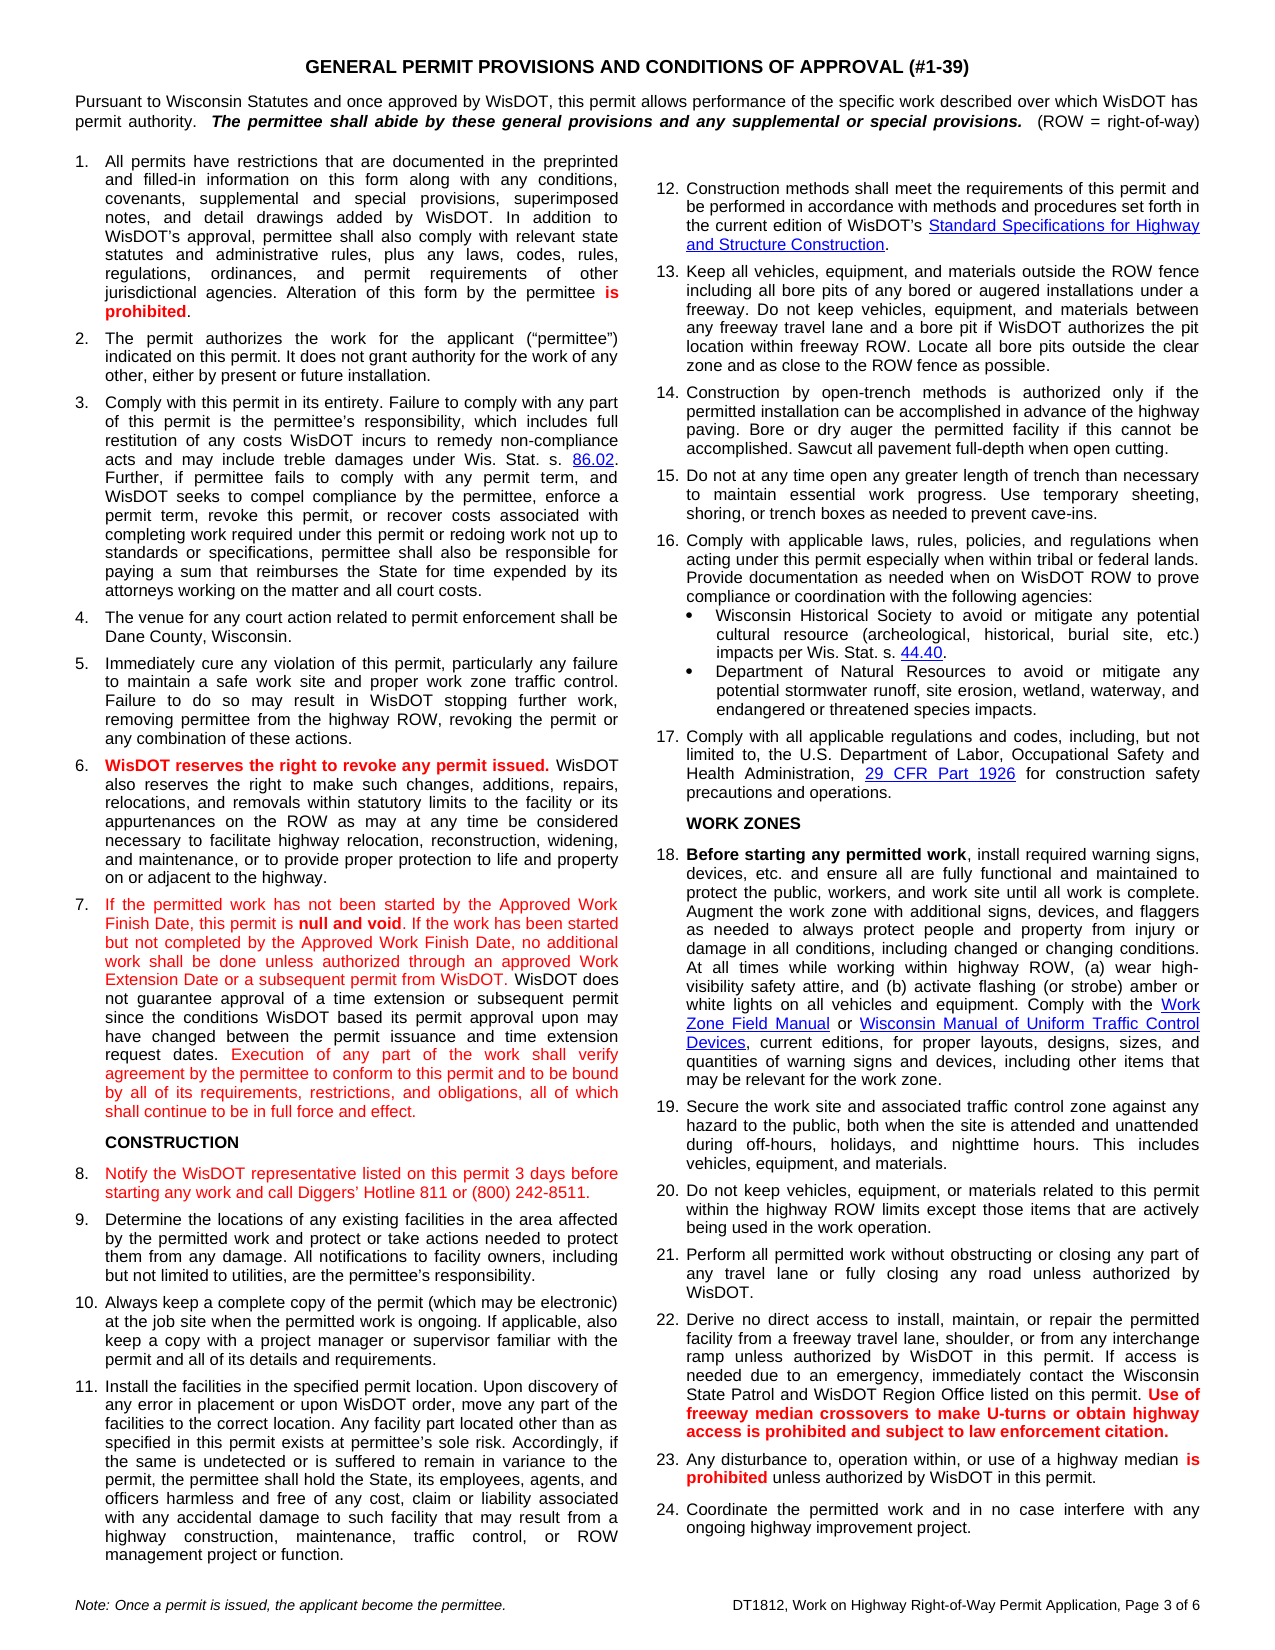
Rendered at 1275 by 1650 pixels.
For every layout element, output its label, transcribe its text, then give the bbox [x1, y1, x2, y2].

list Immediately cure any violation of this permit, particularly any failure to maintain a safe work site and proper work zone traffic control. Failure to do so may result in WisDOT stopping further work, removing permittee from the highway ROW, revoking the permit or any combination of these actions. [75, 654, 619, 748]
list All permits have restrictions that are documented in the preprinted and filled-in information on this form along with any conditions, covenants, supplemental and special provisions, superimposed notes, and detail drawings added by WisDOT. In addition to WisDOT’s approval, permittee shall also comply with relevant state statutes and administrative rules, plus any laws, codes, rules, regulations, ordinances, and permit requirements of other jurisdictional agencies. Alteration of this form by the permittee is prohibited. [75, 152, 619, 321]
list Derive no direct access to install, maintain, or repair the permitted facility from a freeway travel lane, shoulder, or from any interchange ramp unless authorized by WisDOT in this permit. If access is needed due to an emergency, immediately contact the Wisconsin State Patrol and WisDOT Region Office listed on this permit. Use of freeway median crossovers to make U-turns or obtain highway access is prohibited and subject to law enforcement citation. [656, 1310, 1200, 1442]
list The permit authorizes the work for the applicant (“permittee”) indicated on this permit. It does not grant authority for the work of any other, either by present or future installation. [75, 329, 619, 385]
list Coordinate the permitted work and in no case interfere with any ongoing highway improvement project. [656, 1500, 1200, 1537]
list Construction by open-trench methods is authorized only if the permitted installation can be accomplished in advance of the highway paving. Bore or dry auger the permitted facility if this cannot be accomplished. Sawcut all pavement full-depth when open cutting. [656, 383, 1200, 458]
list WisDOT reserves the right to revoke any permit issued. WisDOT also reserves the right to make such changes, additions, repairs, relocations, and removals within statutory limits to the facility or its appurtenances on the ROW as may at any time be considered necessary to facilitate highway relocation, reconstruction, widening, and maintenance, or to provide proper protection to life and property on or adjacent to the highway. [75, 756, 619, 887]
list Construction methods shall meet the requirements of this permit and be performed in accordance with methods and procedures set forth in the current edition of WisDOT’s Standard Specifications for Highway and Structure Construction. [656, 179, 1200, 254]
list Determine the locations of any existing facilities in the area affected by the permitted work and protect or take actions needed to protect them from any damage. All notifications to facility owners, including but not limited to utilities, are the permittee’s responsibility. [75, 1210, 619, 1285]
list Comply with this permit in its entirety. Failure to comply with any part of this permit is the permittee’s responsibility, which includes full restitution of any costs WisDOT incurs to remedy non-compliance acts and may include treble damages under Wis. Stat. s. 86.02. Further, if permittee fails to comply with any permit term, and WisDOT seeks to compel compliance by the permittee, enforce a permit term, revoke this permit, or recover costs associated with completing work required under this permit or redoing work not up to standards or specifications, permittee shall also be responsible for paying a sum that reimburses the State for time expended by its attorneys working on the matter and all court costs. [75, 394, 619, 600]
list Do not keep vehicles, equipment, or materials related to this permit within the highway ROW limits except those items that are actively being used in the work operation. [656, 1181, 1200, 1237]
list Do not at any time open any greater length of trench than necessary to maintain essential work progress. Use temporary sheeting, shoring, or trench boxes as needed to prevent cave-ins. [656, 467, 1200, 523]
list Comply with applicable laws, rules, policies, and regulations when acting under this permit especially when within tribal or federal lands. Provide documentation as needed when on WisDOT ROW to prove compliance or coordination with the following agencies: [656, 531, 1200, 606]
list If the permitted work has not been started by the Approved Work Finish Date, this permit is null and void. If the work has been started but not completed by the Approved Work Finish Date, no additional work shall be done unless authorized through an approved Work Extension Date or a subsequent permit from WisDOT. WisDOT does not guarantee approval of a time extension or subsequent permit since the conditions WisDOT based its permit approval upon may have changed between the permit issuance and time extension request dates. Execution of any part of the work shall verify agreement by the permittee to conform to this permit and to be bound by all of its requirements, restrictions, and obligations, all of which shall continue to be in full force and effect. [75, 896, 619, 1121]
list WORK ZONES [686, 814, 1200, 833]
list Install the facilities in the specified permit location. Upon discovery of any error in placement or upon WisDOT order, move any part of the facilities to the correct location. Any facility part located other than as specified in this permit exists at permittee’s sole risk. Accordingly, if the same is undetected or is suffered to remain in variance to the permit, the permittee shall hold the State, its employees, agents, and officers harmless and free of any cost, claim or liability associated with any accidental damage to such facility that may result from a highway construction, maintenance, traffic control, or ROW management project or function. [75, 1377, 619, 1564]
list Department of Natural Resources to avoid or mitigate any potential stormwater runoff, site erosion, wetland, waterway, and endangered or threatened species impacts. [686, 662, 1200, 719]
text CONSTRUCTION [75, 1133, 619, 1152]
list Secure the work site and associated traffic control zone against any hazard to the public, both when the site is attended and unattended during off-hours, holidays, and nighttime hours. This includes vehicles, equipment, and materials. [656, 1098, 1200, 1173]
list Before starting any permitted work, install required warning signs, devices, etc. and ensure all are fully functional and maintained to protect the public, workers, and work site until all work is complete. Augment the work zone with additional signs, devices, and flaggers as needed to always protect people and property from injury or damage in all conditions, including changed or changing conditions. At all times while working within highway ROW, (a) wear high-visibility safety attire, and (b) activate flashing (or strobe) amber or white lights on all vehicles and equipment. Comply with the Work Zone Field Manual or Wisconsin Manual of Uniform Traffic Control Devices, current editions, for proper layouts, designs, sizes, and quantities of warning signs and devices, including other items that may be relevant for the work zone. [656, 846, 1200, 1089]
list Keep all vehicles, equipment, and materials outside the ROW fence including all bore pits of any bored or augered installations under a freeway. Do not keep vehicles, equipment, and materials between any freeway travel lane and a bore pit if WisDOT authorizes the pit location within freeway ROW. Locate all bore pits outside the clear zone and as close to the ROW fence as possible. [656, 262, 1200, 375]
list Notify the WisDOT representative listed on this permit 3 days before starting any work and call Diggers’ Hotline 811 or (800) 242-8511. [75, 1164, 619, 1202]
list Always keep a complete copy of the permit (which may be electronic) at the job site when the permitted work is ongoing. If applicable, also keep a copy with a project manager or supervisor familiar with the permit and all of its details and requirements. [75, 1294, 619, 1369]
list The venue for any court action related to permit enforcement shall be Dane County, Wisconsin. [75, 608, 619, 646]
list Wisconsin Historical Society to avoid or mitigate any potential cultural resource (archeological, historical, burial site, etc.) impacts per Wis. Stat. s. 44.40. [686, 606, 1200, 662]
list Any disturbance to, operation within, or use of a highway median is prohibited unless authorized by WisDOT in this permit. [656, 1450, 1200, 1487]
list Comply with all applicable regulations and codes, including, but not limited to, the U.S. Department of Labor, Occupational Safety and Health Administration, 29 CFR Part 1926 for construction safety precautions and operations. [656, 727, 1200, 802]
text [75, 92, 1200, 152]
list Perform all permitted work without obstructing or closing any part of any travel lane or fully closing any road unless authorized by WisDOT. [656, 1246, 1200, 1302]
